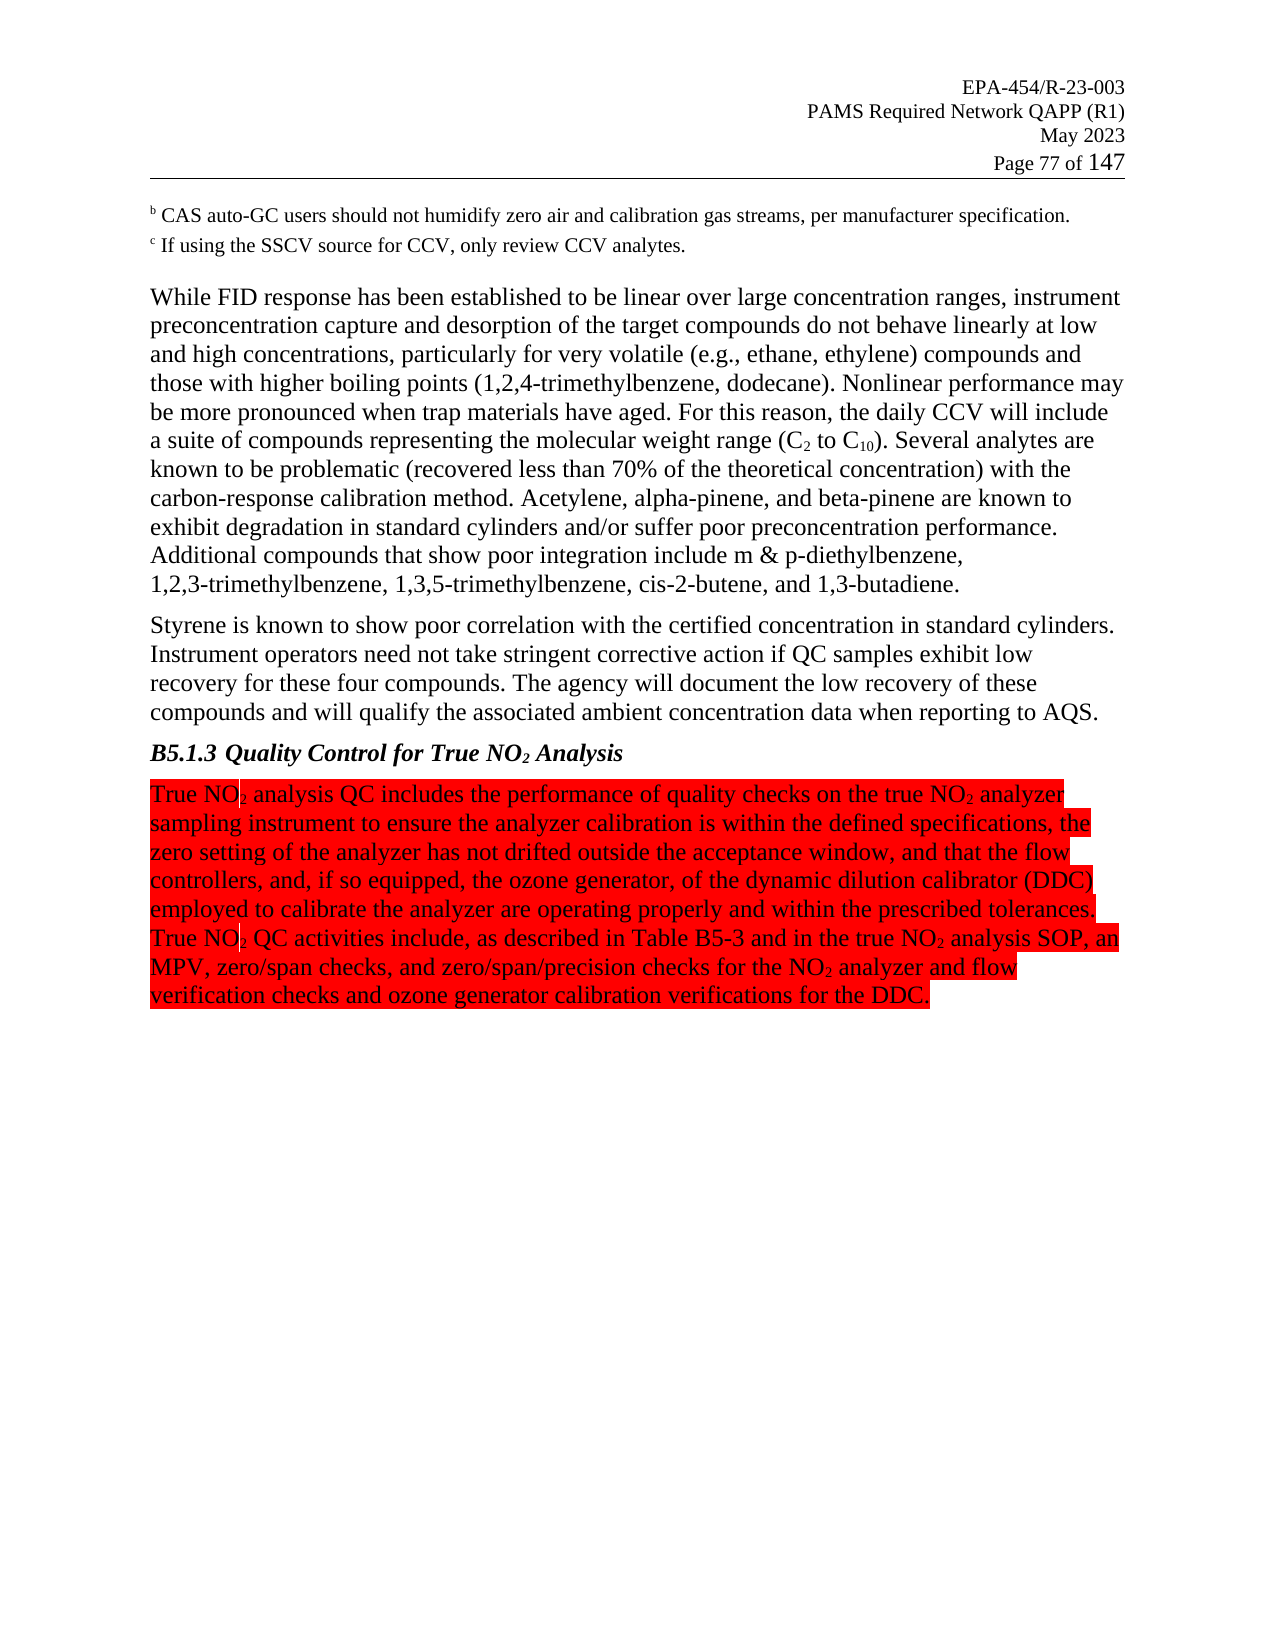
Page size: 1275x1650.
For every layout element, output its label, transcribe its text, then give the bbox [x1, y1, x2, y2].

text c If using the SSCV source for CCV, only review CCV analytes. [150, 233, 1125, 257]
text Styrene is known to show poor correlation with the certified concentration in standard cylinders. Instrument operators need not take stringent corrective action if QC samples exhibit low recovery for these four compounds. The agency will document the low recovery of these compounds and will qualify the associated ambient concentration data when reporting to AQS. [150, 610, 1125, 725]
text While FID response has been established to be linear over large concentration ranges, instrument preconcentration capture and desorption of the target compounds do not behave linearly at low and high concentrations, particularly for very volatile (e.g., ethane, ethylene) compounds and those with higher boiling points (1,2,4-trimethylbenzene, dodecane). Nonlinear performance may be more pronounced when trap materials have aged. For this reason, the daily CCV will include a suite of compounds representing the molecular weight range (C2 to C10). Several analytes are known to be problematic (recovered less than 70% of the theoretical concentration) with the carbon-response calibration method. Acetylene, alpha-pinene, and beta-pinene are known to exhibit degradation in standard cylinders and/or suffer poor preconcentration performance. Additional compounds that show poor integration include m & p-diethylbenzene, 1,2,3-trimethylbenzene, 1,3,5-trimethylbenzene, cis-2-butene, and 1,3-butadiene. [150, 282, 1125, 598]
text b CAS auto-GC users should not humidify zero air and calibration gas streams, per manufacturer specification. [150, 203, 1125, 227]
text True NO2 analysis QC includes the performance of quality checks on the true NO2 analyzer sampling instrument to ensure the analyzer calibration is within the defined specifications, the zero setting of the analyzer has not drifted outside the acceptance window, and that the flow controllers, and, if so equipped, the ozone generator, of the dynamic dilution calibrator (DDC) employed to calibrate the analyzer are operating properly and within the prescribed tolerances. True NO2 QC activities include, as described in Table B5-3 and in the true NO2 analysis SOP, an MPV, zero/span checks, and zero/span/precision checks for the NO2 analyzer and flow verification checks and ozone generator calibration verifications for the DDC. [930, 779, 1125, 1009]
subtitle B5.1.3 Quality Control for True NO2 Analysis [150, 738, 1125, 767]
